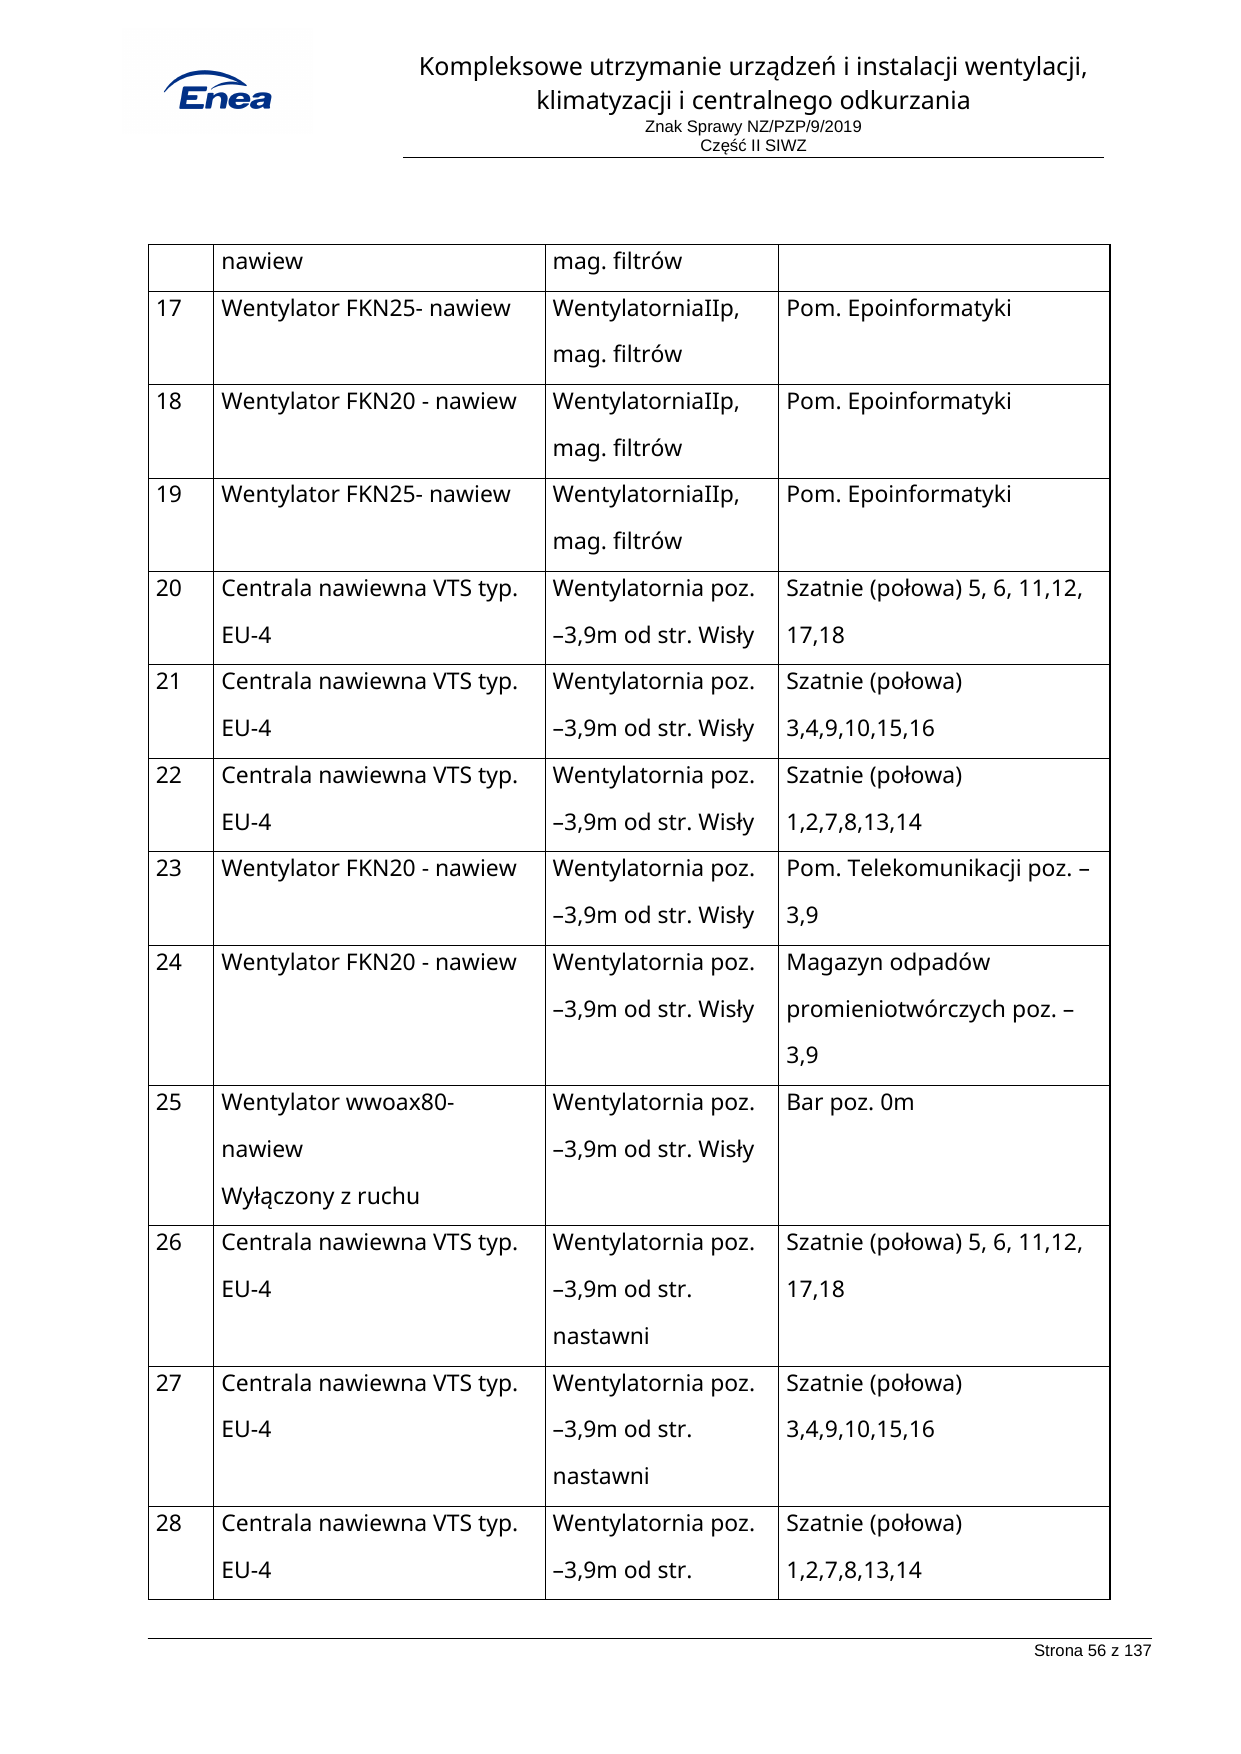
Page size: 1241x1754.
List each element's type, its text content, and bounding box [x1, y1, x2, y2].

table_cell Centrala nawiewna VTS typ. EU-4 [214, 759, 545, 851]
table_cell Wentylator FKN25- nawiew [214, 292, 545, 384]
table_cell Szatnie (połowa) 3,4,9,10,15,16 [779, 665, 1109, 758]
table_cell Centrala nawiewna VTS typ. EU-4 [214, 572, 545, 664]
table_cell Wentylatornia poz. –3,9m od str. nastawni [546, 1226, 778, 1366]
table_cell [214, 1507, 545, 1599]
table_cell Pom. Telekomunikacji poz. –3,9 [779, 852, 1109, 944]
table_cell 18 [149, 385, 213, 477]
table_cell Wentylatornia poz. –3,9m od str. Wisły [546, 572, 778, 664]
table_cell Centrala nawiewna VTS typ. EU-4 [214, 1226, 545, 1366]
table_cell Wentylator wwoax80- nawiew Wyłączony z ruchu [214, 1086, 545, 1225]
table_cell Wentylator FKN20 - nawiew [214, 946, 545, 1085]
table_cell Wentylator FKN20 - nawiew [214, 852, 545, 944]
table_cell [214, 245, 545, 291]
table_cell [779, 245, 1109, 291]
table_cell Szatnie (połowa) 1,2,7,8,13,14 [779, 759, 1109, 851]
table_cell Wentylatornia poz. –3,9m od str. Wisły [546, 852, 778, 944]
table_cell Centrala nawiewna VTS typ. EU-4 [214, 665, 545, 758]
table_cell Wentylatornia poz. –3,9m od str. Wisły [546, 665, 778, 758]
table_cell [779, 1507, 1109, 1599]
table_cell Magazyn odpadów promieniotwórczych poz. –3,9 [779, 946, 1109, 1085]
table_cell WentylatorniaIIp, mag. filtrów [546, 385, 778, 477]
table_cell WentylatorniaIIp, mag. filtrów [546, 292, 778, 384]
table_cell Wentylator FKN25- nawiew [214, 479, 545, 571]
table_cell 19 [149, 479, 213, 571]
table_cell Wentylator FKN20 - nawiew [214, 385, 545, 477]
table_cell Pom. Epoinformatyki [779, 385, 1109, 477]
table_cell 22 [149, 759, 213, 851]
table_cell 27 [149, 1367, 213, 1506]
table_cell Pom. Epoinformatyki [779, 479, 1109, 571]
table_cell 24 [149, 946, 213, 1085]
table_cell Centrala nawiewna VTS typ. EU-4 [214, 1367, 545, 1506]
picture [122, 28, 314, 134]
table_cell Wentylatornia poz. –3,9m od str. Wisły [546, 1086, 778, 1225]
table_cell 20 [149, 572, 213, 664]
table_cell Pom. Epoinformatyki [779, 292, 1109, 384]
table_cell Wentylatornia poz. –3,9m od str. Wisły [546, 946, 778, 1085]
table_cell 17 [149, 292, 213, 384]
table_cell Szatnie (połowa) 5, 6, 11,12, 17,18 [779, 1226, 1109, 1366]
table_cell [546, 245, 778, 291]
table_cell 25 [149, 1086, 213, 1225]
table_cell Szatnie (połowa) 3,4,9,10,15,16 [779, 1367, 1109, 1506]
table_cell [546, 1367, 778, 1506]
table_cell Szatnie (połowa) 5, 6, 11,12, 17,18 [779, 572, 1109, 664]
table_cell Bar poz. 0m [779, 1086, 1109, 1225]
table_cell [546, 1507, 778, 1599]
table_cell WentylatorniaIIp, mag. filtrów [546, 479, 778, 571]
table_cell 16 [149, 245, 213, 291]
table_cell Wentylatornia poz. –3,9m od str. Wisły [546, 759, 778, 851]
table_cell 21 [149, 665, 213, 758]
table_cell 28 [149, 1507, 213, 1599]
table_cell 23 [149, 852, 213, 944]
table_cell 26 [149, 1226, 213, 1366]
